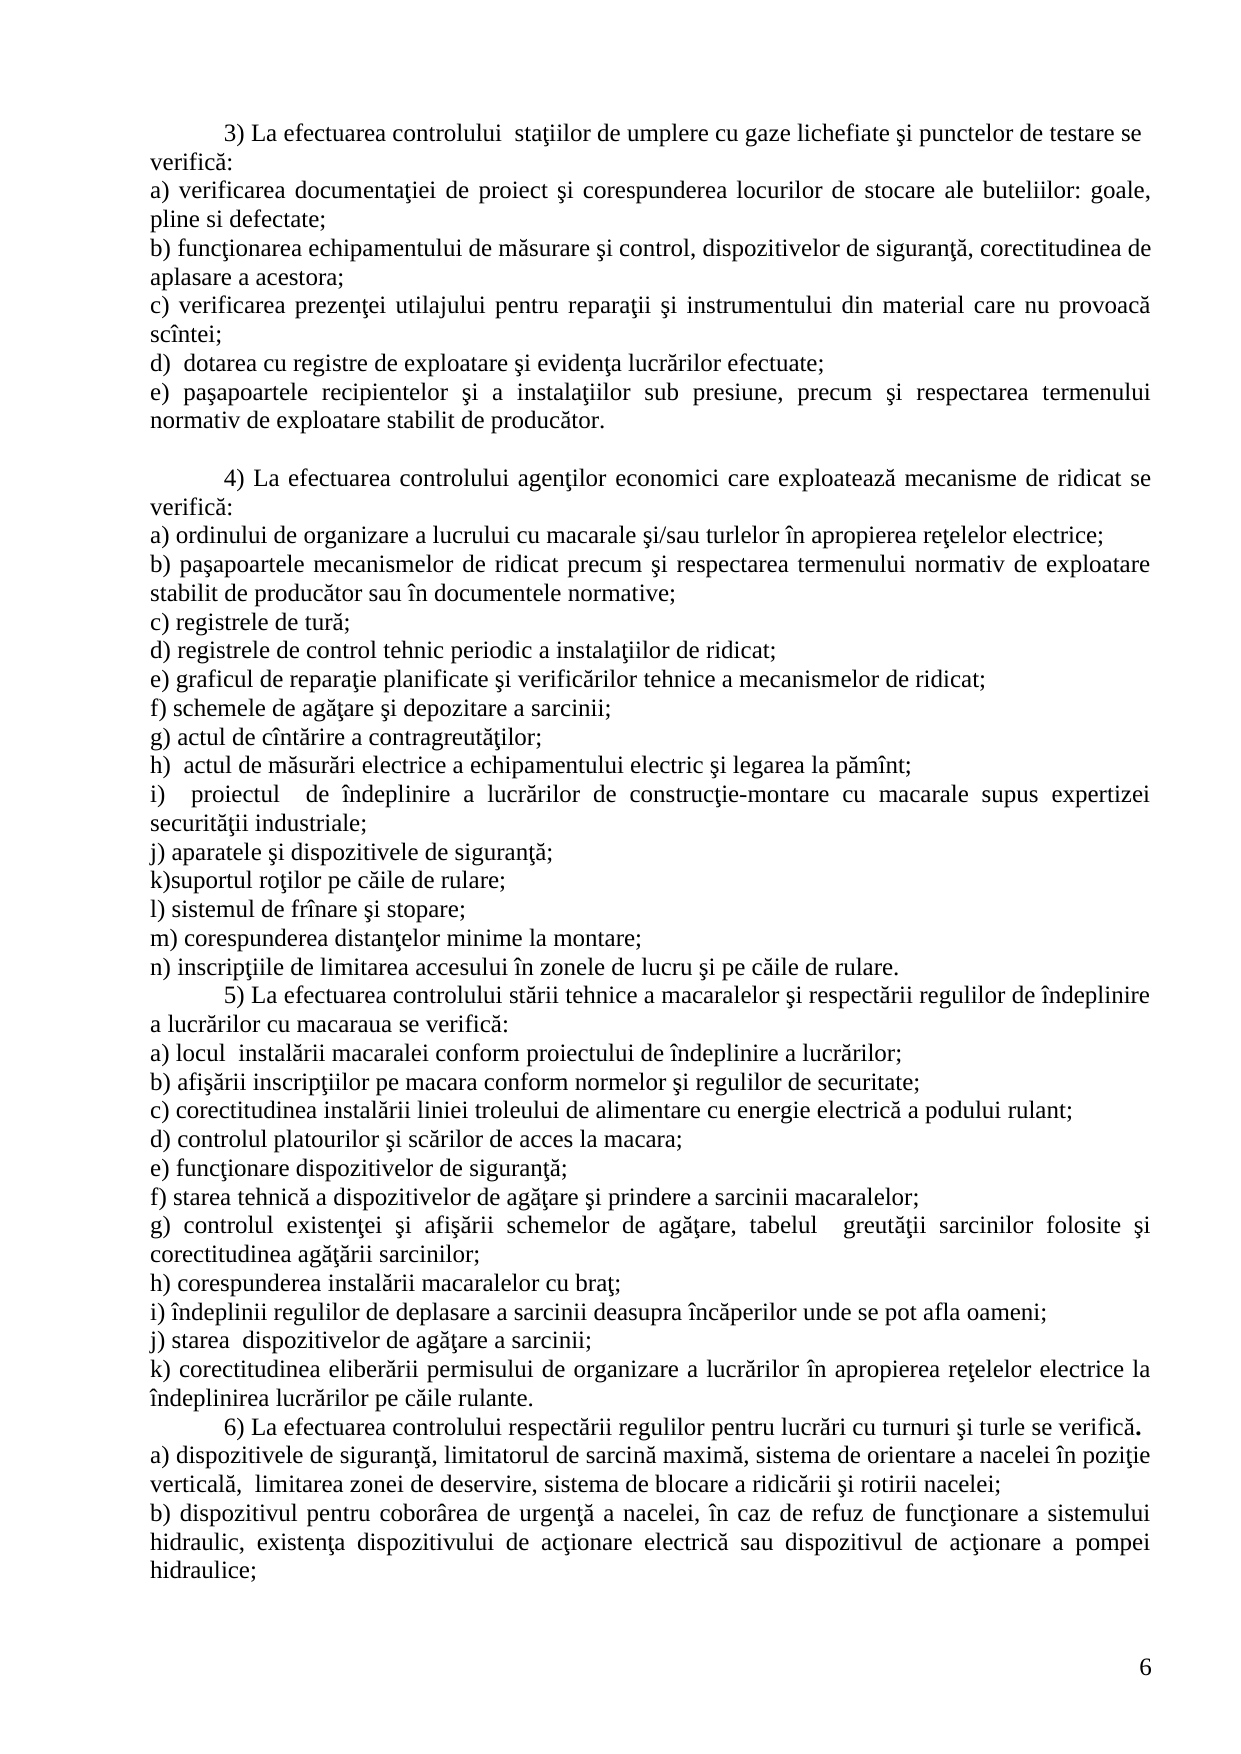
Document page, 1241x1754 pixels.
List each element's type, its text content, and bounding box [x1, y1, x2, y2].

text 4) La efectuarea controlului agenţilor economici care exploatează mecanisme de ridicat se verifică: [150, 463, 1152, 521]
text 6) La efectuarea controlului respectării regulilor pentru lucrări cu turnuri şi turle se verifică. [150, 1412, 1152, 1441]
text n) inscripţiile de limitarea accesului în zonele de lucru şi pe căile de rulare. [150, 952, 1152, 981]
text a) verificarea documentaţiei de proiect şi corespunderea locurilor de stocare ale buteliilor: goale, pline si defectate; [150, 176, 1152, 233]
text d) registrele de control tehnic periodic a instalaţiilor de ridicat; [150, 636, 1152, 664]
text f) starea tehnică a dispozitivelor de agăţare şi prindere a sarcinii macaralelor; [150, 1182, 1152, 1211]
text j) aparatele şi dispozitivele de siguranţă; [150, 837, 1152, 866]
text d) dotarea cu registre de exploatare şi evidenţa lucrărilor efectuate; [150, 348, 1152, 377]
text e) paşapoartele recipientelor şi a instalaţiilor sub presiune, precum şi respectarea termenului normativ de exploatare stabilit de producător. [150, 377, 1152, 434]
text l) sistemul de frînare şi stopare; [150, 894, 1152, 923]
text a) ordinului de organizare a lucrului cu macarale şi/sau turlelor în apropierea reţelelor electrice; [150, 521, 1152, 549]
text c) registrele de tură; [150, 607, 1152, 636]
text a) locul instalării macaralei conform proiectului de îndeplinire a lucrărilor; [150, 1038, 1152, 1067]
text a) dispozitivele de siguranţă, limitatorul de sarcină maximă, sistema de orientare a nacelei în poziţie verticală, limitarea zonei de deservire, sistema de blocare a ridicării şi rotirii nacelei; [150, 1441, 1152, 1498]
text c) verificarea prezenţei utilajului pentru reparaţii şi instrumentului din material care nu provoacă scîntei; [150, 291, 1152, 348]
text f) schemele de agăţare şi depozitare a sarcinii; [150, 693, 1152, 722]
text k)suportul roţilor pe căile de rulare; [150, 866, 1152, 894]
text d) controlul platourilor şi scărilor de acces la macara; [150, 1124, 1152, 1153]
text 3) La efectuarea controlului staţiilor de umplere cu gaze lichefiate şi punctelor de testare se verifică: [150, 118, 1152, 176]
text h) corespunderea instalării macaralelor cu braţ; [150, 1268, 1152, 1297]
text m) corespunderea distanţelor minime la montare; [150, 923, 1152, 952]
text i) îndeplinii regulilor de deplasare a sarcinii deasupra încăperilor unde se pot afla oameni; [150, 1297, 1152, 1326]
text i) proiectul de îndeplinire a lucrărilor de construcţie-montare cu macarale supus expertizei securităţii industriale; [150, 779, 1152, 837]
text b) afişării inscripţiilor pe macara conform normelor şi regulilor de securitate; [150, 1067, 1152, 1096]
text e) funcţionare dispozitivelor de siguranţă; [150, 1153, 1152, 1182]
text c) corectitudinea instalării liniei troleului de alimentare cu energie electrică a podului rulant; [150, 1096, 1152, 1124]
text h) actul de măsurări electrice a echipamentului electric şi legarea la pămînt; [150, 751, 1152, 779]
text 5) La efectuarea controlului stării tehnice a macaralelor şi respectării regulilor de îndeplinire a lucrărilor cu macaraua se verifică: [150, 981, 1152, 1038]
text j) starea dispozitivelor de agăţare a sarcinii; [150, 1326, 1152, 1354]
text b) paşapoartele mecanismelor de ridicat precum şi respectarea termenului normativ de exploatare stabilit de producător sau în documentele normative; [150, 549, 1152, 607]
text g) controlul existenţei şi afişării schemelor de agăţare, tabelul greutăţii sarcinilor folosite şi corectitudinea agăţării sarcinilor; [150, 1211, 1152, 1268]
text b) dispozitivul pentru coborârea de urgenţă a nacelei, în caz de refuz de funcţionare a sistemului hidraulic, existenţa dispozitivului de acţionare electrică sau dispozitivul de acţionare a pompei hidraulice; [150, 1498, 1152, 1584]
text g) actul de cîntărire a contragreutăţilor; [150, 722, 1152, 751]
text b) funcţionarea echipamentului de măsurare şi control, dispozitivelor de siguranţă, corectitudinea de aplasare a acestora; [150, 233, 1152, 291]
text k) corectitudinea eliberării permisului de organizare a lucrărilor în apropierea reţelelor electrice la îndeplinirea lucrărilor pe căile rulante. [150, 1354, 1152, 1412]
text e) graficul de reparaţie planificate şi verificărilor tehnice a mecanismelor de ridicat; [150, 664, 1152, 693]
